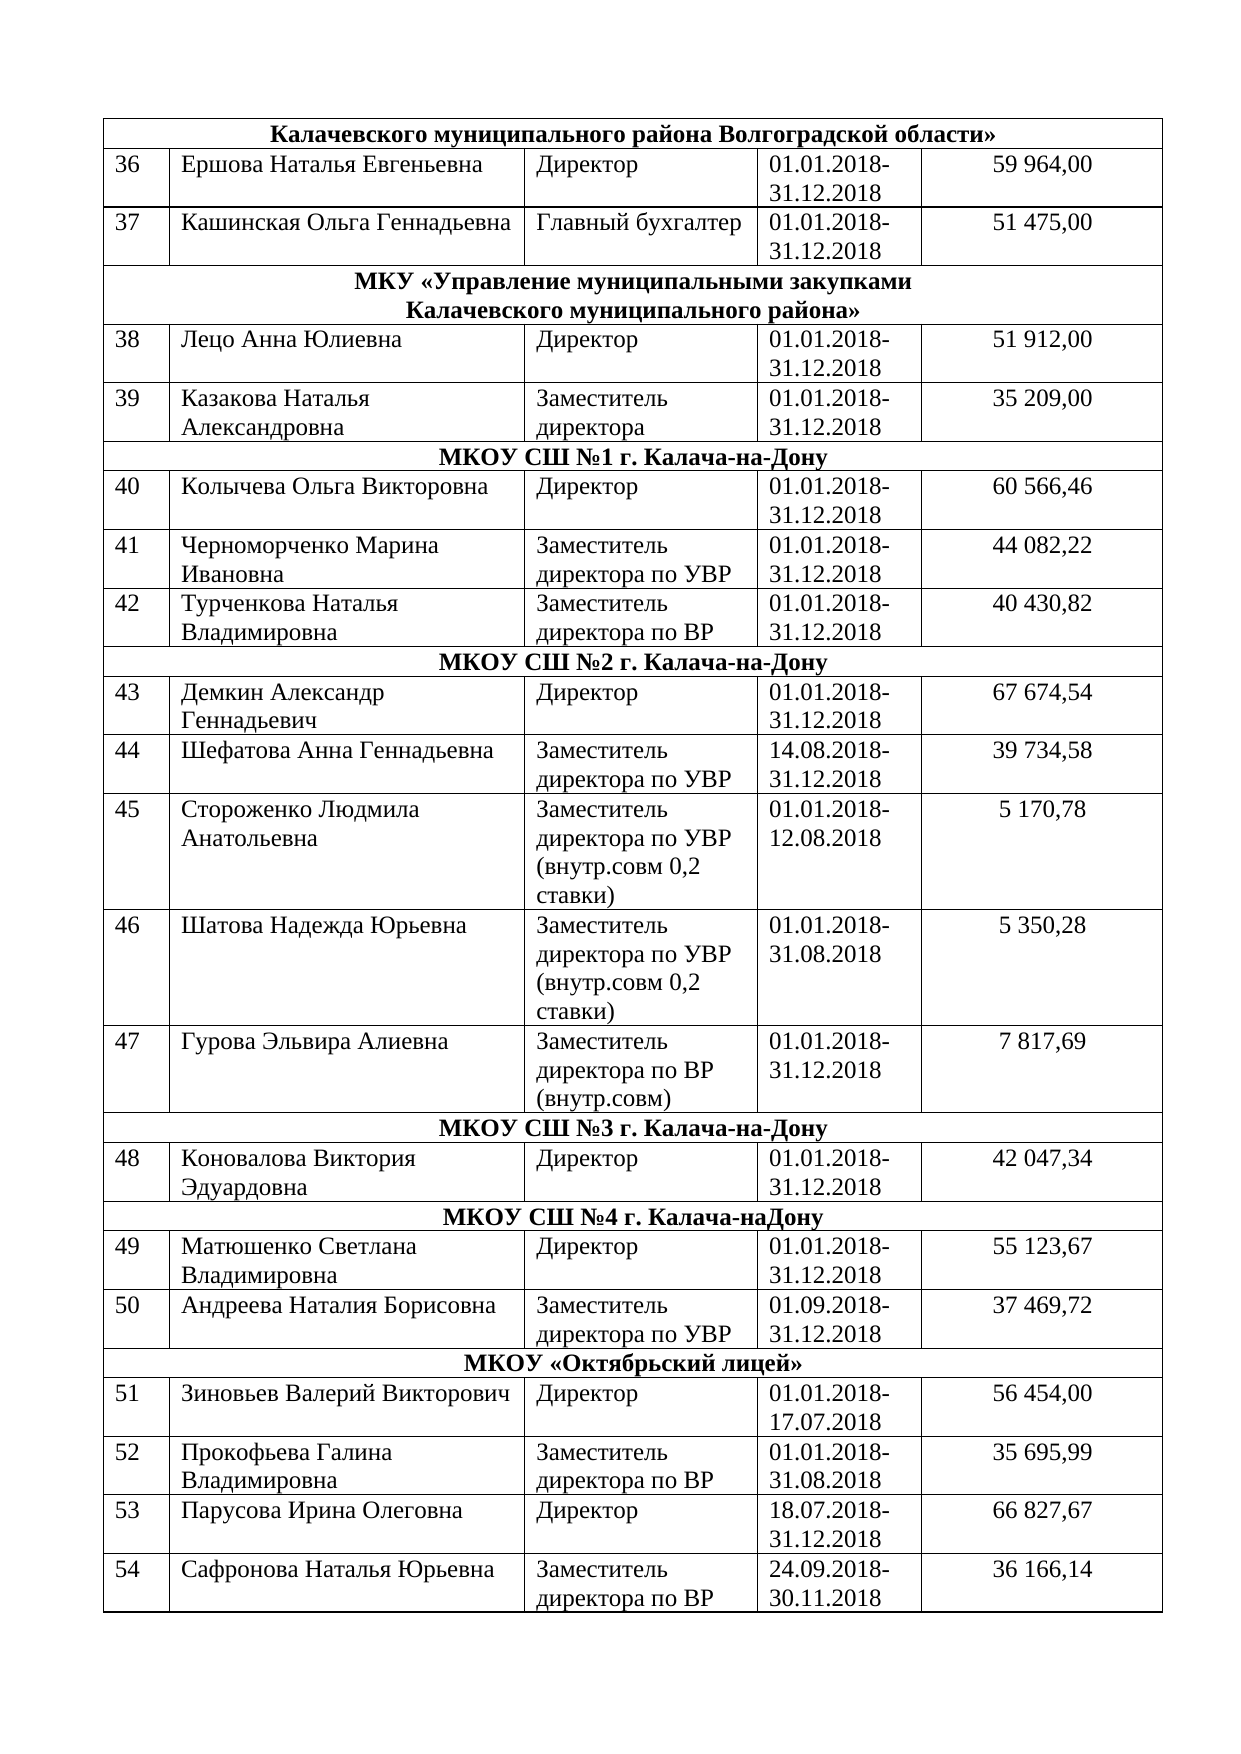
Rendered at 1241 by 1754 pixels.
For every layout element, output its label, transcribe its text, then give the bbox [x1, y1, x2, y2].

table_cell Сафронова Наталья Юрьевна [170, 1554, 524, 1611]
table_cell 51 912,00 [922, 325, 1162, 382]
table_cell Директор [525, 325, 757, 382]
table_cell Шатова Надежда Юрьевна [170, 910, 524, 1025]
table_cell МКОУ СШ №1 г. Калача-на-Дону [104, 442, 1162, 470]
table_cell 01.01.2018- 31.12.2018 [758, 589, 921, 646]
table_cell 44 082,22 [922, 530, 1162, 587]
table_cell Демкин Александр Геннадьевич [170, 677, 524, 734]
table_cell 01.01.2018- 31.12.2018 [758, 149, 921, 206]
table_cell МКОУ СШ №2 г. Калача-на-Дону [104, 647, 1162, 676]
table_cell МКОУ СШ №4 г. Калача-наДону [104, 1202, 1162, 1230]
table_cell 40 430,82 [922, 589, 1162, 646]
table_cell 24.09.2018- 30.11.2018 [758, 1554, 921, 1611]
table_cell Прокофьева Галина Владимировна [338, 1437, 524, 1494]
table_cell Директор [525, 149, 757, 206]
table_cell 56 454,00 [922, 1378, 1162, 1436]
table_cell Директор [525, 1495, 757, 1553]
table_cell Кашинская Ольга Геннадьевна [170, 208, 524, 265]
table_cell Зиновьев Валерий Викторович [170, 1378, 524, 1436]
table_cell 01.01.2018- 31.08.2018 [758, 1437, 921, 1494]
table_cell Лецо Анна Юлиевна [170, 325, 524, 382]
table_cell 42 [104, 589, 169, 646]
table_cell 52 [104, 1437, 169, 1494]
table_cell Казакова Наталья Александровна [170, 383, 524, 441]
table_cell Шефатова Анна Геннадьевна [170, 735, 524, 793]
table_cell Директор [525, 1143, 757, 1201]
table_cell 01.01.2018- 31.08.2018 [758, 910, 921, 1025]
table_cell 01.01.2018- 12.08.2018 [758, 794, 921, 909]
table_cell 42 047,34 [922, 1143, 1162, 1201]
table_cell Стороженко Людмила Анатольевна [170, 794, 524, 909]
table_cell Матюшенко Светлана Владимировна [338, 1231, 524, 1289]
table_cell МКОУ «Октябрьский лицей» [104, 1349, 1162, 1377]
table_cell 5 350,28 [922, 910, 1162, 1025]
table_cell 48 [104, 1143, 169, 1201]
table_cell 51 [104, 1378, 169, 1436]
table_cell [104, 119, 1162, 148]
table_cell 40 [104, 471, 169, 529]
table_cell Главный бухгалтер [525, 208, 757, 265]
table_cell Заместитель директора по УВР [525, 1290, 757, 1347]
table_cell 01.01.2018- 31.12.2018 [758, 471, 921, 529]
table_cell 01.01.2018- 31.12.2018 [758, 1231, 921, 1289]
table_cell 35 209,00 [922, 383, 1162, 441]
table_cell 01.01.2018- 31.12.2018 [758, 1143, 921, 1201]
table_cell Заместитель директора [525, 383, 757, 441]
table_cell МКОУ СШ №3 г. Калача-на-Дону [104, 1113, 1162, 1142]
table_cell 01.01.2018- 31.12.2018 [758, 1026, 921, 1112]
table_cell Турченкова Наталья Владимировна [170, 589, 524, 646]
table_cell Директор [525, 1231, 757, 1289]
table_cell Черноморченко Марина Ивановна [170, 530, 524, 587]
table_cell 47 [104, 1026, 169, 1112]
table_cell 41 [104, 530, 169, 587]
table_cell 54 [104, 1554, 169, 1611]
table_cell Заместитель директора по ВР (внутр.совм) [525, 1026, 757, 1112]
table_cell 44 [104, 735, 169, 793]
table_cell 5 170,78 [922, 794, 1162, 909]
table_cell Заместитель директора по УВР [525, 735, 757, 793]
table_cell 01.01.2018- 31.12.2018 [758, 530, 921, 587]
table_cell 46 [104, 910, 169, 1025]
table_cell 18.07.2018- 31.12.2018 [758, 1495, 921, 1553]
table_cell 01.01.2018- 31.12.2018 [758, 208, 921, 265]
table_cell Заместитель директора по УВР [525, 530, 757, 587]
table_cell Ершова Наталья Евгеньевна [170, 149, 524, 206]
table_cell 01.01.2018- 31.12.2018 [758, 325, 921, 382]
table_cell 39 734,58 [922, 735, 1162, 793]
table_cell Заместитель директора по ВР [525, 1554, 757, 1611]
table_cell 14.08.2018- 31.12.2018 [758, 735, 921, 793]
table_cell Заместитель директора по УВР (внутр.совм 0,2 ставки) [525, 910, 757, 1025]
table_cell 49 [104, 1231, 169, 1289]
table_cell 01.09.2018- 31.12.2018 [758, 1290, 921, 1347]
table_cell Коновалова Виктория Эдуардовна [308, 1143, 524, 1201]
table_cell 37 [104, 208, 169, 265]
table_cell 01.01.2018- 31.12.2018 [758, 383, 921, 441]
table_cell 38 [104, 325, 169, 382]
table_cell 39 [104, 383, 169, 441]
table_cell 37 469,72 [922, 1290, 1162, 1347]
table_cell Гурова Эльвира Алиевна [170, 1026, 524, 1112]
table_cell 45 [104, 794, 169, 909]
table_cell 53 [104, 1495, 169, 1553]
table_cell 60 566,46 [922, 471, 1162, 529]
table_cell Заместитель директора по ВР [525, 589, 757, 646]
table_cell Заместитель директора по УВР (внутр.совм 0,2 ставки) [525, 794, 757, 909]
table_cell 67 674,54 [922, 677, 1162, 734]
table_cell Колычева Ольга Викторовна [170, 471, 524, 529]
table_cell Парусова Ирина Олеговна [170, 1495, 524, 1553]
table_cell 50 [104, 1290, 169, 1347]
table_cell Заместитель директора по ВР [525, 1437, 757, 1494]
table_cell 35 695,99 [922, 1437, 1162, 1494]
table_cell 36 [104, 149, 169, 206]
table_cell Директор [525, 1378, 757, 1436]
table_cell 59 964,00 [922, 149, 1162, 206]
table_cell Андреева Наталия Борисовна [170, 1290, 524, 1347]
table_cell Директор [525, 471, 757, 529]
table_cell МКУ «Управление муниципальными закупками Калачевского муниципального района» [104, 266, 1162, 323]
table_cell 01.01.2018- 31.12.2018 [758, 677, 921, 734]
table_cell 01.01.2018- 17.07.2018 [758, 1378, 921, 1436]
table_cell 36 166,14 [922, 1554, 1162, 1611]
table_cell 55 123,67 [922, 1231, 1162, 1289]
table_cell 7 817,69 [922, 1026, 1162, 1112]
table_cell 66 827,67 [922, 1495, 1162, 1553]
table_cell 51 475,00 [922, 208, 1162, 265]
table_cell Директор [525, 677, 757, 734]
table_cell 43 [104, 677, 169, 734]
